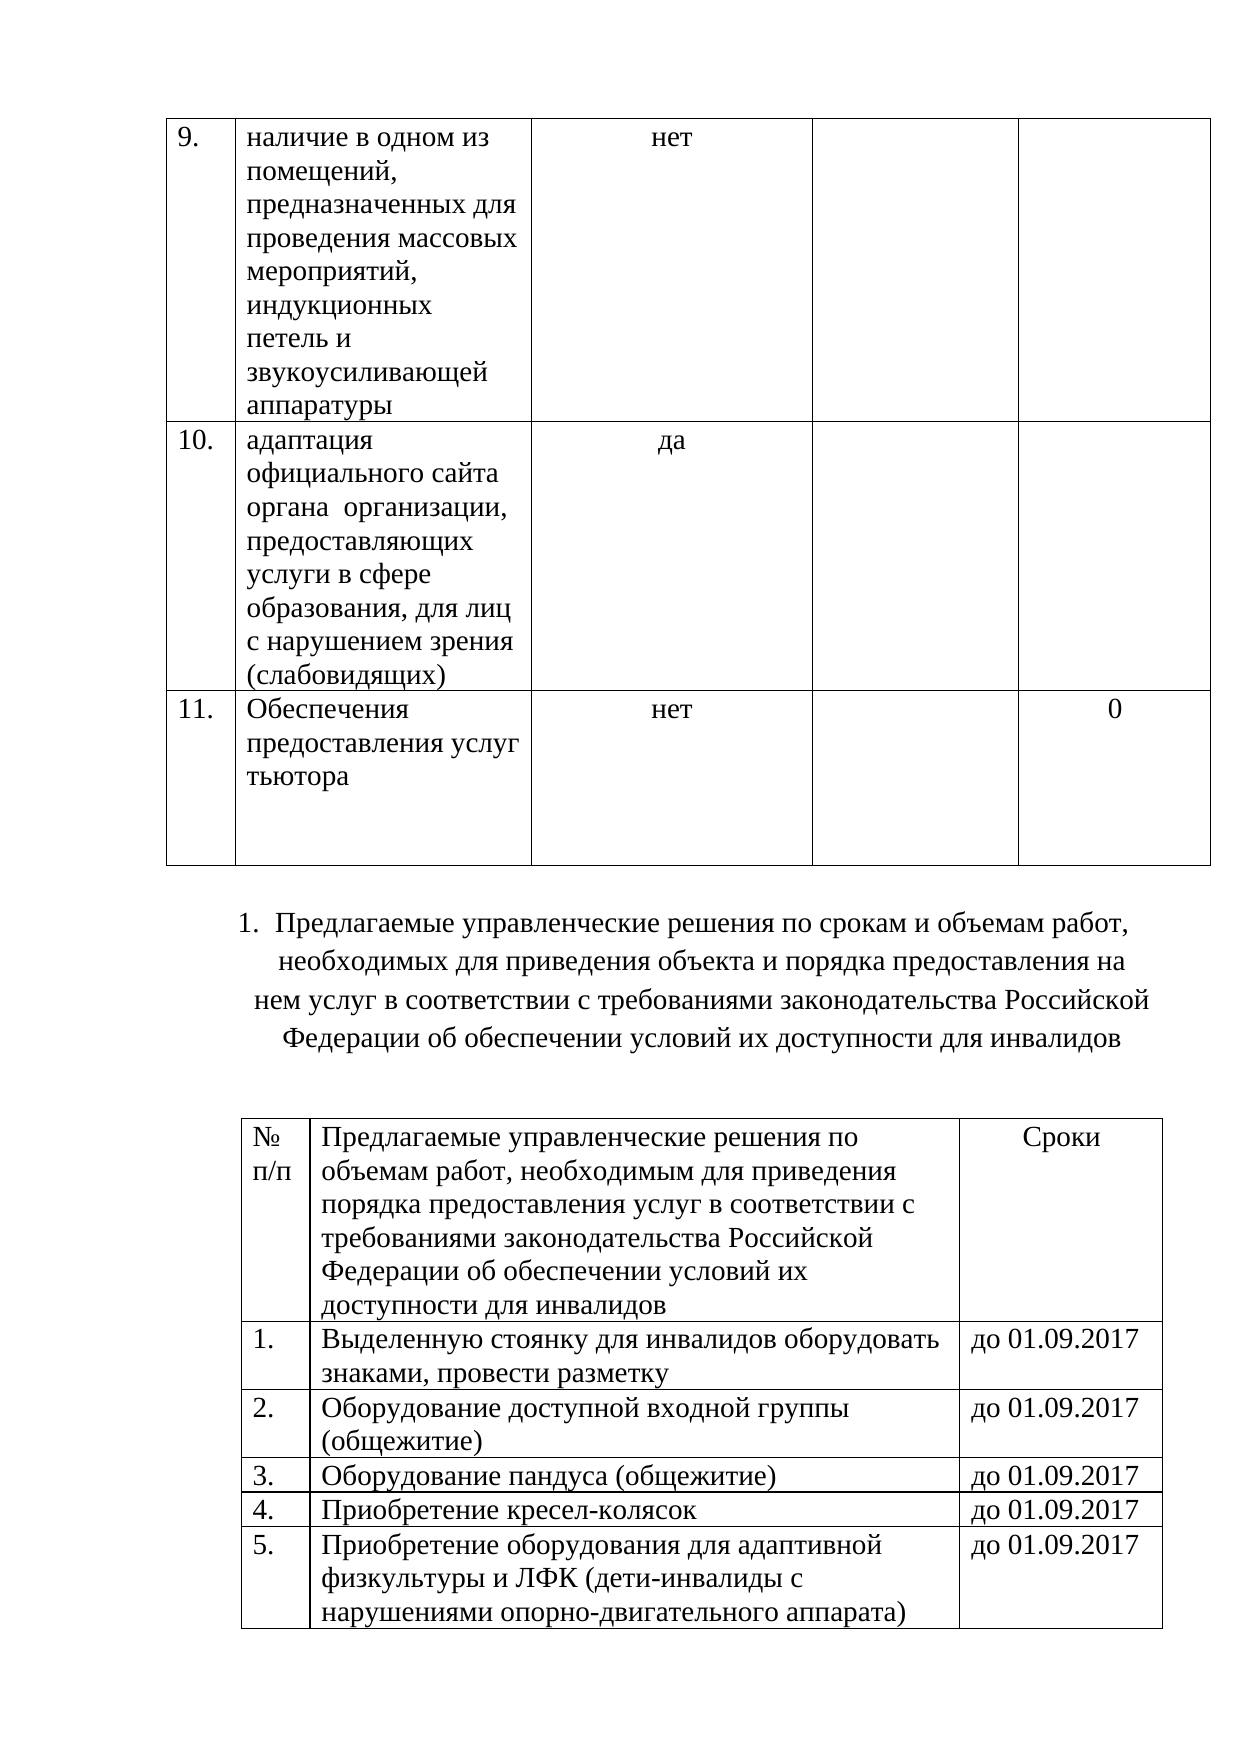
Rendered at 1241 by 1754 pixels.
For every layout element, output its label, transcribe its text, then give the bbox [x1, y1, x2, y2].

table_cell до 01.09.2017 [960, 1527, 1162, 1628]
table_cell до 01.09.2017 [960, 1458, 1162, 1491]
table_header № п/п [242, 1119, 309, 1321]
table_cell 1. [242, 1322, 309, 1389]
table_cell [813, 422, 1018, 690]
table_cell до 01.09.2017 [960, 1322, 1162, 1389]
table_cell [1019, 119, 1210, 421]
table_cell 4. [242, 1493, 309, 1526]
table_cell нет [532, 691, 812, 865]
table_cell 5. [242, 1527, 309, 1628]
table_cell 3. [242, 1458, 309, 1491]
table_cell нет [532, 119, 812, 421]
table_cell 9. [167, 119, 235, 421]
table_cell да [532, 422, 812, 690]
table_cell [813, 119, 1018, 421]
table_header Сроки [960, 1119, 1162, 1321]
table_cell 11. [167, 691, 235, 865]
table_cell Приобретение кресел-колясок [311, 1493, 959, 1526]
table_cell наличие в одном из помещений, предназначенных для проведения массовых мероприятий, индукционных петель и звукоусиливающей аппаратуры [236, 119, 531, 421]
list Предлагаемые управленческие решения по срокам и объемам работ, необходимых для приведения объекта и порядка предоставления на нем услуг в соответствии с требованиями законодательства Российской Федерации об обеспечении условий их доступности для инвалидов [215, 905, 1152, 1054]
table_cell Выделенную стоянку для инвалидов оборудовать знаками, провести разметку [311, 1322, 959, 1389]
table_header Предлагаемые управленческие решения по объемам работ, необходимым для приведения порядка предоставления услуг в соответствии с требованиями законодательства Российской Федерации об обеспечении условий их доступности для инвалидов [311, 1119, 959, 1321]
table_cell до 01.09.2017 [960, 1390, 1162, 1457]
table_cell [1019, 422, 1210, 690]
table_cell Обеспечения предоставления услуг тьютора [236, 691, 531, 865]
table_cell [813, 691, 1018, 865]
table_cell до 01.09.2017 [960, 1493, 1162, 1526]
table_cell Оборудование пандуса (общежитие) [311, 1458, 959, 1491]
table_cell 2. [242, 1390, 309, 1457]
table_cell 0 [1019, 691, 1210, 865]
table_cell Оборудование доступной входной группы (общежитие) [311, 1390, 959, 1457]
table_cell 10. [167, 422, 235, 690]
table_cell Приобретение оборудования для адаптивной физкультуры и ЛФК (дети-инвалиды с нарушениями опорно-двигательного аппарата) [311, 1527, 959, 1628]
table_cell адаптация официального сайта органа организации, предоставляющих услуги в сфере образования, для лиц с нарушением зрения (слабовидящих) [236, 422, 531, 690]
